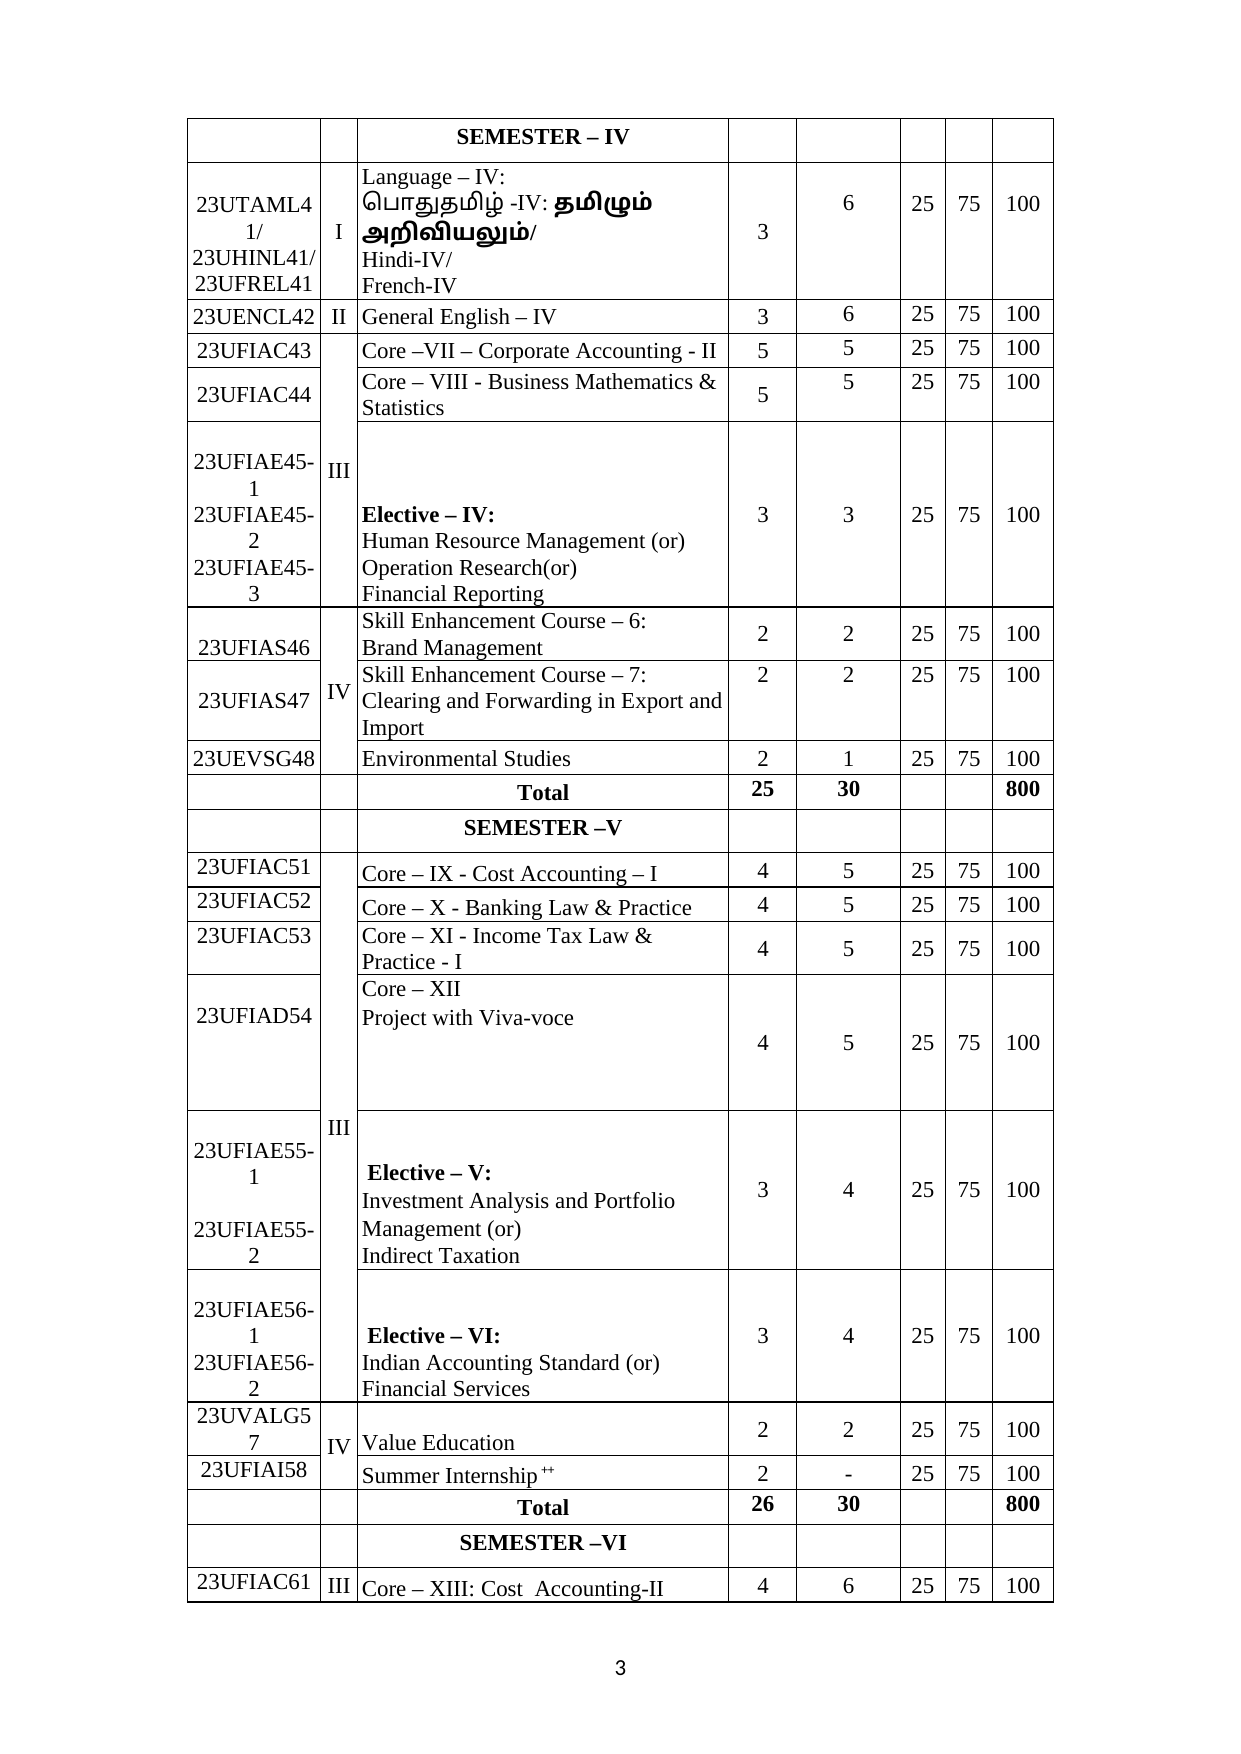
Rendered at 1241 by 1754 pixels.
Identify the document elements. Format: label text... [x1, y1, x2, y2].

table_cell 25 [901, 608, 945, 660]
table_cell 25 [901, 741, 945, 774]
table_cell [321, 1525, 357, 1567]
table_cell [901, 810, 945, 852]
table_cell 100 [993, 975, 1053, 1109]
table_cell 3 [729, 1270, 796, 1401]
table_cell 5 [729, 334, 796, 367]
table_cell [901, 775, 945, 808]
table_cell Core – XIII: Cost Accounting-II [358, 1568, 728, 1601]
table_cell Language – IV: பொதுதமிழ் -IV: தமிழும் அறிவியலும்/ Hindi-IV/ French-IV [358, 163, 728, 299]
table_cell 2 [729, 1403, 796, 1455]
table_cell [901, 1490, 945, 1523]
table_cell 23UFIAE56-1 23UFIAE56-2 [188, 1270, 320, 1401]
table_cell 4 [797, 1111, 900, 1269]
table_cell 25 [901, 300, 945, 333]
table_cell [797, 1525, 900, 1567]
table_cell 23UFIAS46 [188, 608, 320, 660]
table_cell [321, 1490, 357, 1523]
table_cell 23UFIAC61 [188, 1568, 320, 1601]
table_cell 100 [993, 1270, 1053, 1401]
table_cell Elective – VI: Indian Accounting Standard (or) Financial Services [358, 1270, 728, 1401]
table_cell 25 [901, 888, 945, 921]
table_cell 75 [946, 422, 992, 606]
table_cell 2 [729, 661, 796, 740]
table_cell 100 [993, 888, 1053, 921]
table_cell 23UEVSG48 [188, 741, 320, 774]
table_cell 100 [993, 334, 1053, 367]
table_cell 75 [946, 1456, 992, 1489]
table_cell III [321, 334, 357, 606]
table_cell 4 [729, 1568, 796, 1601]
table_cell 75 [946, 163, 992, 299]
table_cell 2 [797, 1403, 900, 1455]
table_cell Skill Enhancement Course – 6: Brand Management [358, 608, 728, 660]
table_cell 4 [729, 853, 796, 886]
table_cell 2 [797, 608, 900, 660]
table_cell 2 [729, 608, 796, 660]
table_cell Skill Enhancement Course – 7: Clearing and Forwarding in Export and Import [358, 661, 728, 740]
table_cell [188, 810, 320, 852]
table_cell 3 [729, 422, 796, 606]
table_cell 6 [797, 1568, 900, 1601]
table_cell 100 [993, 661, 1053, 740]
table_cell [946, 1525, 992, 1567]
table_cell Core – XI - Income Tax Law & Practice - I [358, 922, 728, 974]
table_cell 5 [797, 922, 900, 974]
table_cell Elective – IV: Human Resource Management (or) Operation Research(or) Financial Reporting [358, 422, 728, 606]
table_cell [946, 119, 992, 162]
table_cell II [321, 300, 357, 333]
table_cell 100 [993, 422, 1053, 606]
table_cell Core – XII Project with Viva-voce [358, 975, 728, 1109]
table_cell 25 [901, 163, 945, 299]
table_cell 75 [946, 1403, 992, 1455]
table_cell 100 [993, 368, 1053, 421]
table_cell 75 [946, 975, 992, 1109]
table_cell 5 [797, 888, 900, 921]
table_cell Core – X - Banking Law & Practice [358, 888, 728, 921]
table_cell [946, 775, 992, 808]
table_cell [946, 1490, 992, 1523]
table_cell Elective – V: Investment Analysis and Portfolio Management (or) Indirect Taxation [358, 1111, 728, 1269]
table_cell [188, 1525, 320, 1567]
table_cell 100 [993, 853, 1053, 886]
table_cell SEMESTER – IV [358, 119, 728, 162]
table_cell 5 [797, 368, 900, 421]
table_cell 75 [946, 1111, 992, 1269]
table_cell [729, 1525, 796, 1567]
table_cell [188, 775, 320, 808]
table_cell Total [358, 775, 728, 808]
table_cell 23UFIAC53 [188, 922, 320, 974]
table_cell 100 [993, 1111, 1053, 1269]
table_cell 75 [946, 922, 992, 974]
table_cell 23UVALG57 [188, 1403, 320, 1455]
table_cell 26 [729, 1490, 796, 1523]
table_cell [797, 810, 900, 852]
table_cell General English – IV [358, 300, 728, 333]
table_cell 2 [729, 1456, 796, 1489]
table_cell III [321, 853, 357, 1401]
table_cell [797, 119, 900, 162]
table_cell [993, 1525, 1053, 1567]
table_cell 100 [993, 608, 1053, 660]
table_cell 4 [729, 975, 796, 1109]
table_cell 25 [901, 1403, 945, 1455]
table_cell 2 [729, 741, 796, 774]
table_cell Core –VII – Corporate Accounting - II [358, 334, 728, 367]
table_cell 30 [797, 775, 900, 808]
table_cell [321, 119, 357, 162]
table_cell 100 [993, 1568, 1053, 1601]
table_cell 75 [946, 1568, 992, 1601]
table_cell III [321, 1568, 357, 1601]
table_cell 23UENCL42 [188, 300, 320, 333]
table_cell 23UFIAS47 [188, 661, 320, 740]
table_cell 23UFIAC44 [188, 368, 320, 421]
table_cell 3 [729, 163, 796, 299]
table_cell 25 [729, 775, 796, 808]
table_cell 100 [993, 1456, 1053, 1489]
table_cell [729, 119, 796, 162]
table_cell 75 [946, 853, 992, 886]
table_cell 23UTAML41/ 23UHINL41/ 23UFREL41 [188, 163, 320, 299]
table_cell 5 [729, 368, 796, 421]
table_cell 100 [993, 922, 1053, 974]
table_cell 75 [946, 741, 992, 774]
table_cell [321, 775, 357, 808]
table_cell 6 [797, 163, 900, 299]
table_cell 6 [797, 300, 900, 333]
table_cell 5 [797, 975, 900, 1109]
table_cell 23UFIAC51 [188, 853, 320, 886]
table_cell 75 [946, 608, 992, 660]
table_cell 75 [946, 1270, 992, 1401]
table_cell 3 [729, 1111, 796, 1269]
table_cell 5 [797, 334, 900, 367]
table_cell 25 [901, 368, 945, 421]
table_cell Environmental Studies [358, 741, 728, 774]
table_cell 75 [946, 334, 992, 367]
table_cell [188, 1490, 320, 1523]
table_cell [901, 119, 945, 162]
table_cell 100 [993, 163, 1053, 299]
table_cell - [797, 1456, 900, 1489]
table_cell 4 [729, 888, 796, 921]
table_cell 100 [993, 300, 1053, 333]
table_cell Total [358, 1490, 728, 1523]
table_cell 75 [946, 661, 992, 740]
table_cell 23UFIAI58 [188, 1456, 320, 1489]
table_cell 25 [901, 1568, 945, 1601]
table_cell 25 [901, 661, 945, 740]
table_cell 800 [993, 1490, 1053, 1523]
table_cell SEMESTER –V [358, 810, 728, 852]
table_cell 23UFIAD54 [188, 975, 320, 1109]
table_cell 25 [901, 922, 945, 974]
table_cell 100 [993, 741, 1053, 774]
table_cell 25 [901, 422, 945, 606]
table_cell [901, 1525, 945, 1567]
table_cell Value Education [358, 1403, 728, 1455]
table_cell 100 [993, 1403, 1053, 1455]
table_cell Summer Internship ++ [358, 1456, 728, 1489]
table_cell 30 [797, 1490, 900, 1523]
table_cell 800 [993, 775, 1053, 808]
table_cell IV [321, 1403, 357, 1489]
table_cell 25 [901, 1111, 945, 1269]
table_cell 4 [797, 1270, 900, 1401]
table_cell 23UFIAC43 [188, 334, 320, 367]
table_cell IV [321, 608, 357, 774]
table_cell [188, 119, 320, 162]
table_cell 4 [729, 922, 796, 974]
table_cell 25 [901, 1456, 945, 1489]
table_cell 23UFIAE55-1 23UFIAE55-2 [188, 1111, 320, 1269]
table_cell 3 [797, 422, 900, 606]
table_cell 25 [901, 975, 945, 1109]
table_cell 75 [946, 368, 992, 421]
table_cell Core – IX - Cost Accounting – I [358, 853, 728, 886]
table_cell 5 [797, 853, 900, 886]
table_cell 23UFIAE45-1 23UFIAE45-2 23UFIAE45-3 [188, 422, 320, 606]
table_cell 25 [901, 853, 945, 886]
table_cell 3 [729, 300, 796, 333]
table_cell [321, 810, 357, 852]
table_cell 25 [901, 334, 945, 367]
table_cell 25 [901, 1270, 945, 1401]
table_cell 1 [797, 741, 900, 774]
table_cell [993, 810, 1053, 852]
table_cell 2 [797, 661, 900, 740]
table_cell I [321, 163, 357, 299]
table_cell 75 [946, 888, 992, 921]
table_cell 75 [946, 300, 992, 333]
table_cell 23UFIAC52 [188, 888, 320, 921]
table_cell [946, 810, 992, 852]
table_cell SEMESTER –VI [358, 1525, 728, 1567]
table_cell Core – VIII - Business Mathematics & Statistics [358, 368, 728, 421]
table_cell [993, 119, 1053, 162]
table_cell [729, 810, 796, 852]
